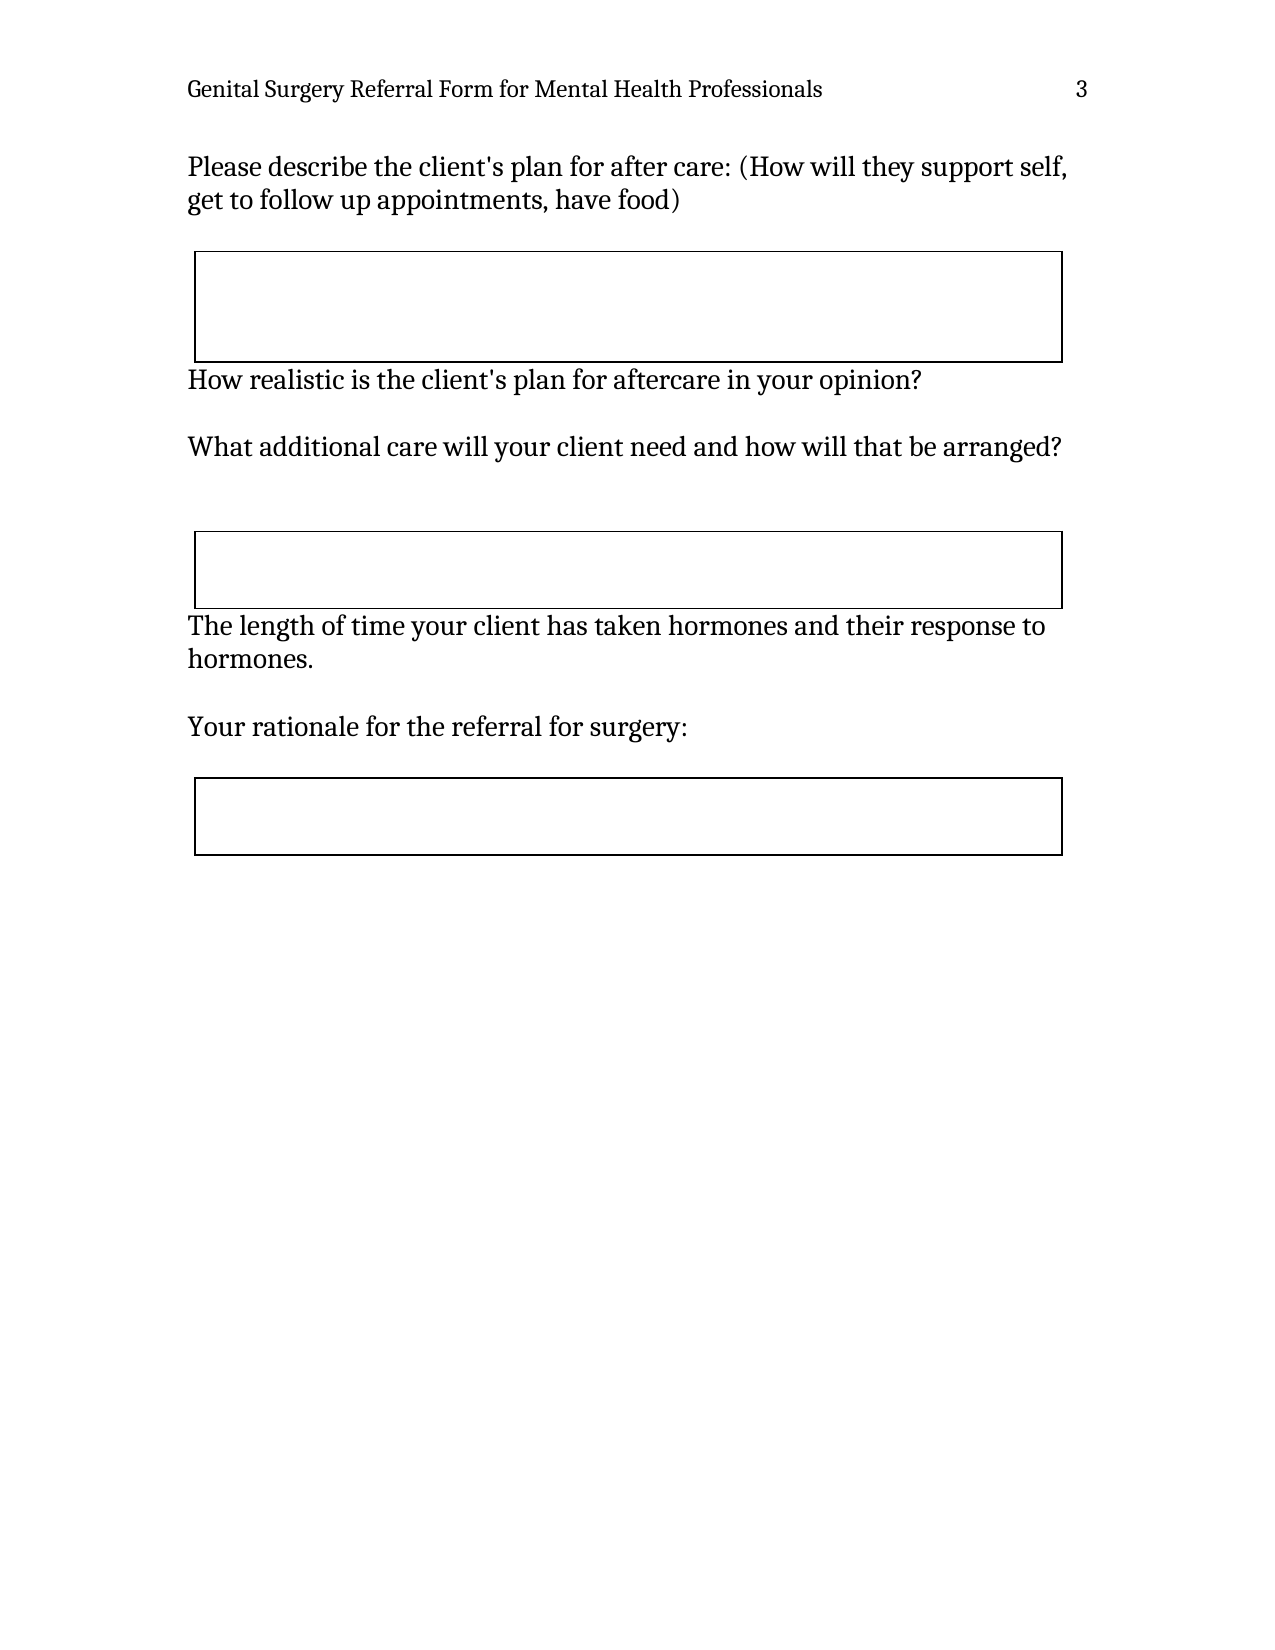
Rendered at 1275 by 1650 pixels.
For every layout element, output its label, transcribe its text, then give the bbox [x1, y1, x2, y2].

text The length of time your client has taken hormones and their response to hormones. [187, 531, 1087, 676]
text What additional care will your client need and how will that be arranged? [187, 430, 1087, 497]
text Your rationale for the referral for surgery: [187, 710, 1087, 743]
text Please describe the client's plan for after care: (How will they support self, get to follow up appointments, have food) [187, 150, 1087, 217]
text How realistic is the client's plan for aftercare in your opinion? [187, 251, 1087, 396]
